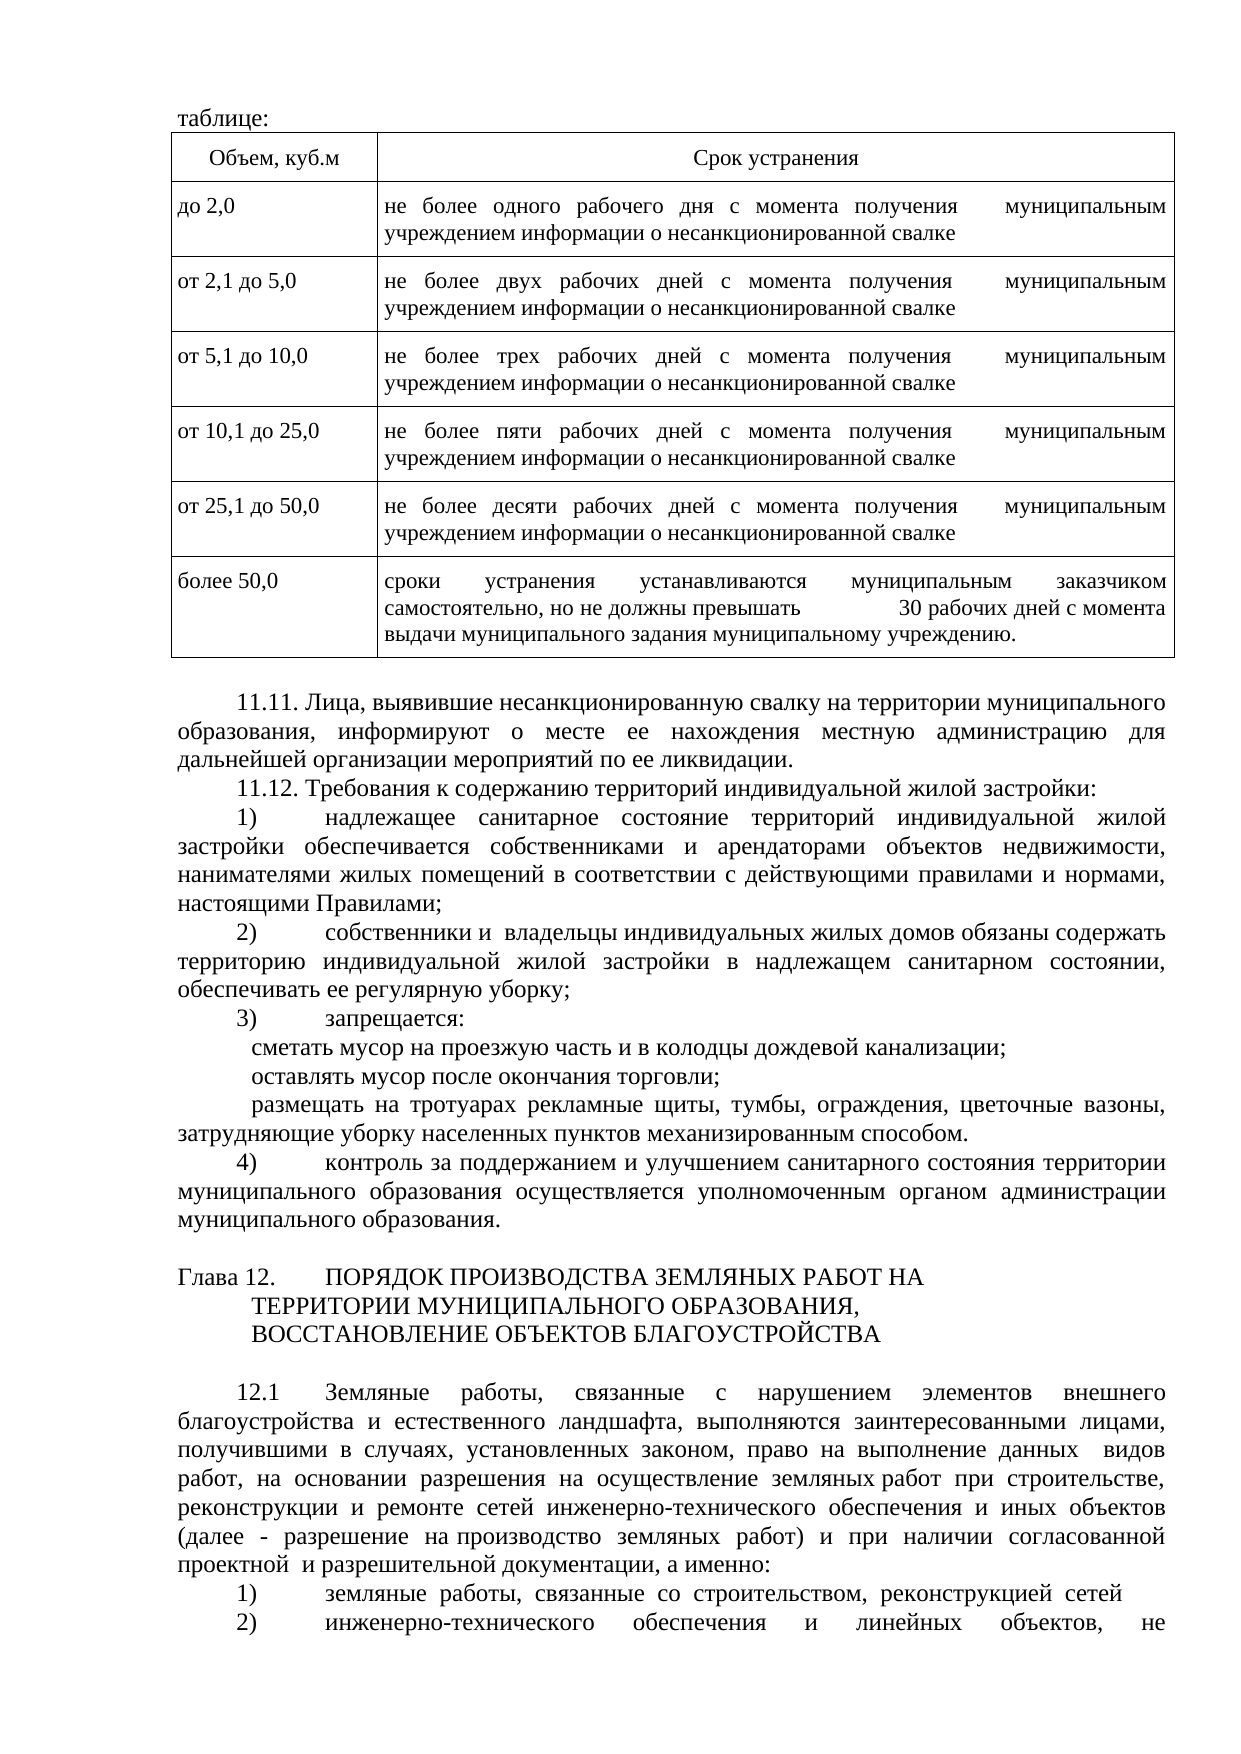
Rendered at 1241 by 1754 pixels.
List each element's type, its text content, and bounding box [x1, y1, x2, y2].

table_cell от 5,1 до 10,0 [172, 332, 377, 406]
table_cell от 2,1 до 5,0 [172, 257, 377, 331]
table_cell не более трех рабочих дней с момента получения муниципальным учреждением информации о несанкционированной свалке [378, 332, 1174, 406]
text 11.11. Лица, выявившие несанкционированную свалку на территории муниципального образования, информируют о месте ее нахождения местную администрацию для дальнейшей организации мероприятий по ее ликвидации. [177, 687, 1167, 773]
table_cell до 2,0 [172, 182, 377, 256]
table_header Объем, куб.м [172, 133, 377, 181]
table_cell не более десяти рабочих дней с момента получения муниципальным учреждением информации о несанкционированной свалке [378, 482, 1174, 556]
list сметать мусор на проезжую часть и в колодцы дождевой канализации; [236, 1032, 1167, 1061]
list Земляные работы, связанные с нарушением элементов внешнего благоустройства и естественного ландшафта, выполняются заинтересованными лицами, получившими в случаях, установленных законом, право на выполнение данных видов работ, на основании разрешения на осуществление земляных работ при строительстве, реконструкции и ремонте сетей инженерно-технического обеспечения и иных объектов (далее - разрешение на производство земляных работ) и при наличии согласованной проектной и разрешительной документации, а именно: [177, 1377, 1167, 1578]
text 11.12. Требования к содержанию территорий индивидуальной жилой застройки: [177, 773, 1167, 802]
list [177, 1607, 1167, 1636]
table_cell от 10,1 до 25,0 [172, 407, 377, 481]
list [177, 103, 1167, 132]
text Глава 12. ПОРЯДОК ПРОИЗВОДСТВА ЗЕМЛЯНЫХ РАБОТ НА ТЕРРИТОРИИ МУНИЦИПАЛЬНОГО ОБРАЗОВАНИЯ, ВОССТАНОВЛЕНИЕ ОБЪЕКТОВ БЛАГОУСТРОЙСТВА [177, 1262, 1167, 1348]
list надлежащее санитарное состояние территорий индивидуальной жилой застройки обеспечивается собственниками и арендаторами объектов недвижимости, нанимателями жилых помещений в соответствии с действующими правилами и нормами, настоящими Правилами; [177, 802, 1167, 917]
list размещать на тротуарах рекламные щиты, тумбы, ограждения, цветочные вазоны, затрудняющие уборку населенных пунктов механизированным способом. [177, 1089, 1167, 1147]
list контроль за поддержанием и улучшением санитарного состояния территории муниципального образования осуществляется уполномоченным органом администрации муниципального образования. [177, 1147, 1167, 1233]
table_cell не более пяти рабочих дней с момента получения муниципальным учреждением информации о несанкционированной свалке [378, 407, 1174, 481]
list земляные работы, связанные со строительством, реконструкцией сетей [177, 1578, 1167, 1607]
list оставлять мусор после окончания торговли; [177, 1061, 1167, 1089]
table_cell не более одного рабочего дня с момента получения муниципальным учреждением информации о несанкционированной свалке [378, 182, 1174, 256]
table_cell более 50,0 [172, 557, 377, 657]
table_cell не более двух рабочих дней с момента получения муниципальным учреждением информации о несанкционированной свалке [378, 257, 1174, 331]
table_cell сроки устранения устанавливаются муниципальным заказчиком самостоятельно, но не должны превышать 30 рабочих дней с момента выдачи муниципального задания муниципальному учреждению. [378, 557, 1174, 657]
list собственники и владельцы индивидуальных жилых домов обязаны содержать территорию индивидуальной жилой застройки в надлежащем санитарном состоянии, обеспечивать ее регулярную уборку; [177, 917, 1167, 1003]
table_cell от 25,1 до 50,0 [172, 482, 377, 556]
list запрещается: [177, 1003, 1167, 1032]
table_header Срок устранения [378, 133, 1174, 181]
